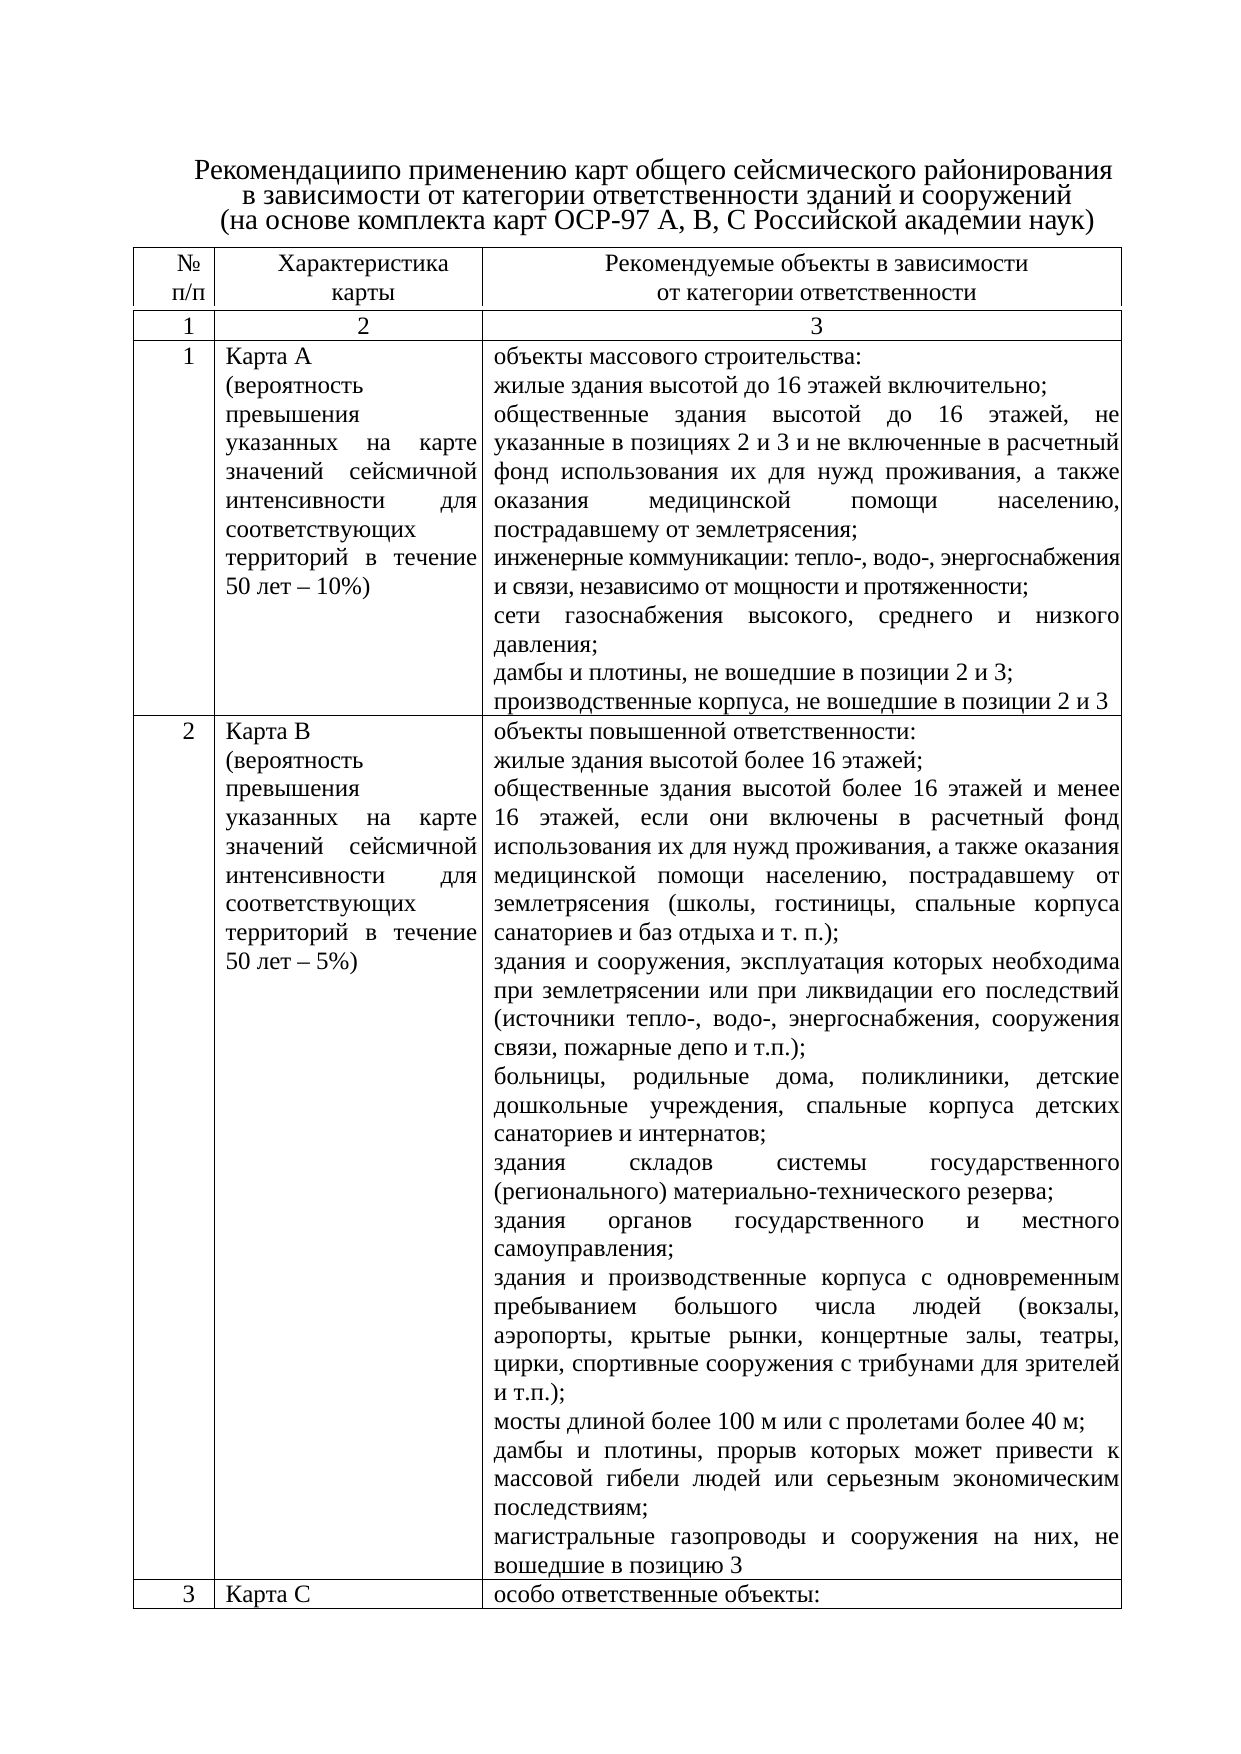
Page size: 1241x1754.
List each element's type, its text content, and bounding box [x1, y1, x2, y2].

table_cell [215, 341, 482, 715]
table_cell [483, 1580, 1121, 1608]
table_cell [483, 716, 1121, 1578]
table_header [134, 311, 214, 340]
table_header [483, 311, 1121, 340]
subtitle Рекомендациипо применению карт общего сейсмического районирования в зависимости от категории ответственности зданий и сооружений (на основе комплекта карт ОСР-97 А, В, С Российской академии наук) [133, 159, 1181, 234]
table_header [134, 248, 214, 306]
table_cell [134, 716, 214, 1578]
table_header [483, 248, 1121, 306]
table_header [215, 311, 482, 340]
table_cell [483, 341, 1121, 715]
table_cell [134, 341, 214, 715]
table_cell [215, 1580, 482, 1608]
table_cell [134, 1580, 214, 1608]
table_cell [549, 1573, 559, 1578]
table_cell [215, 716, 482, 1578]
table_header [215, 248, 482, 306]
